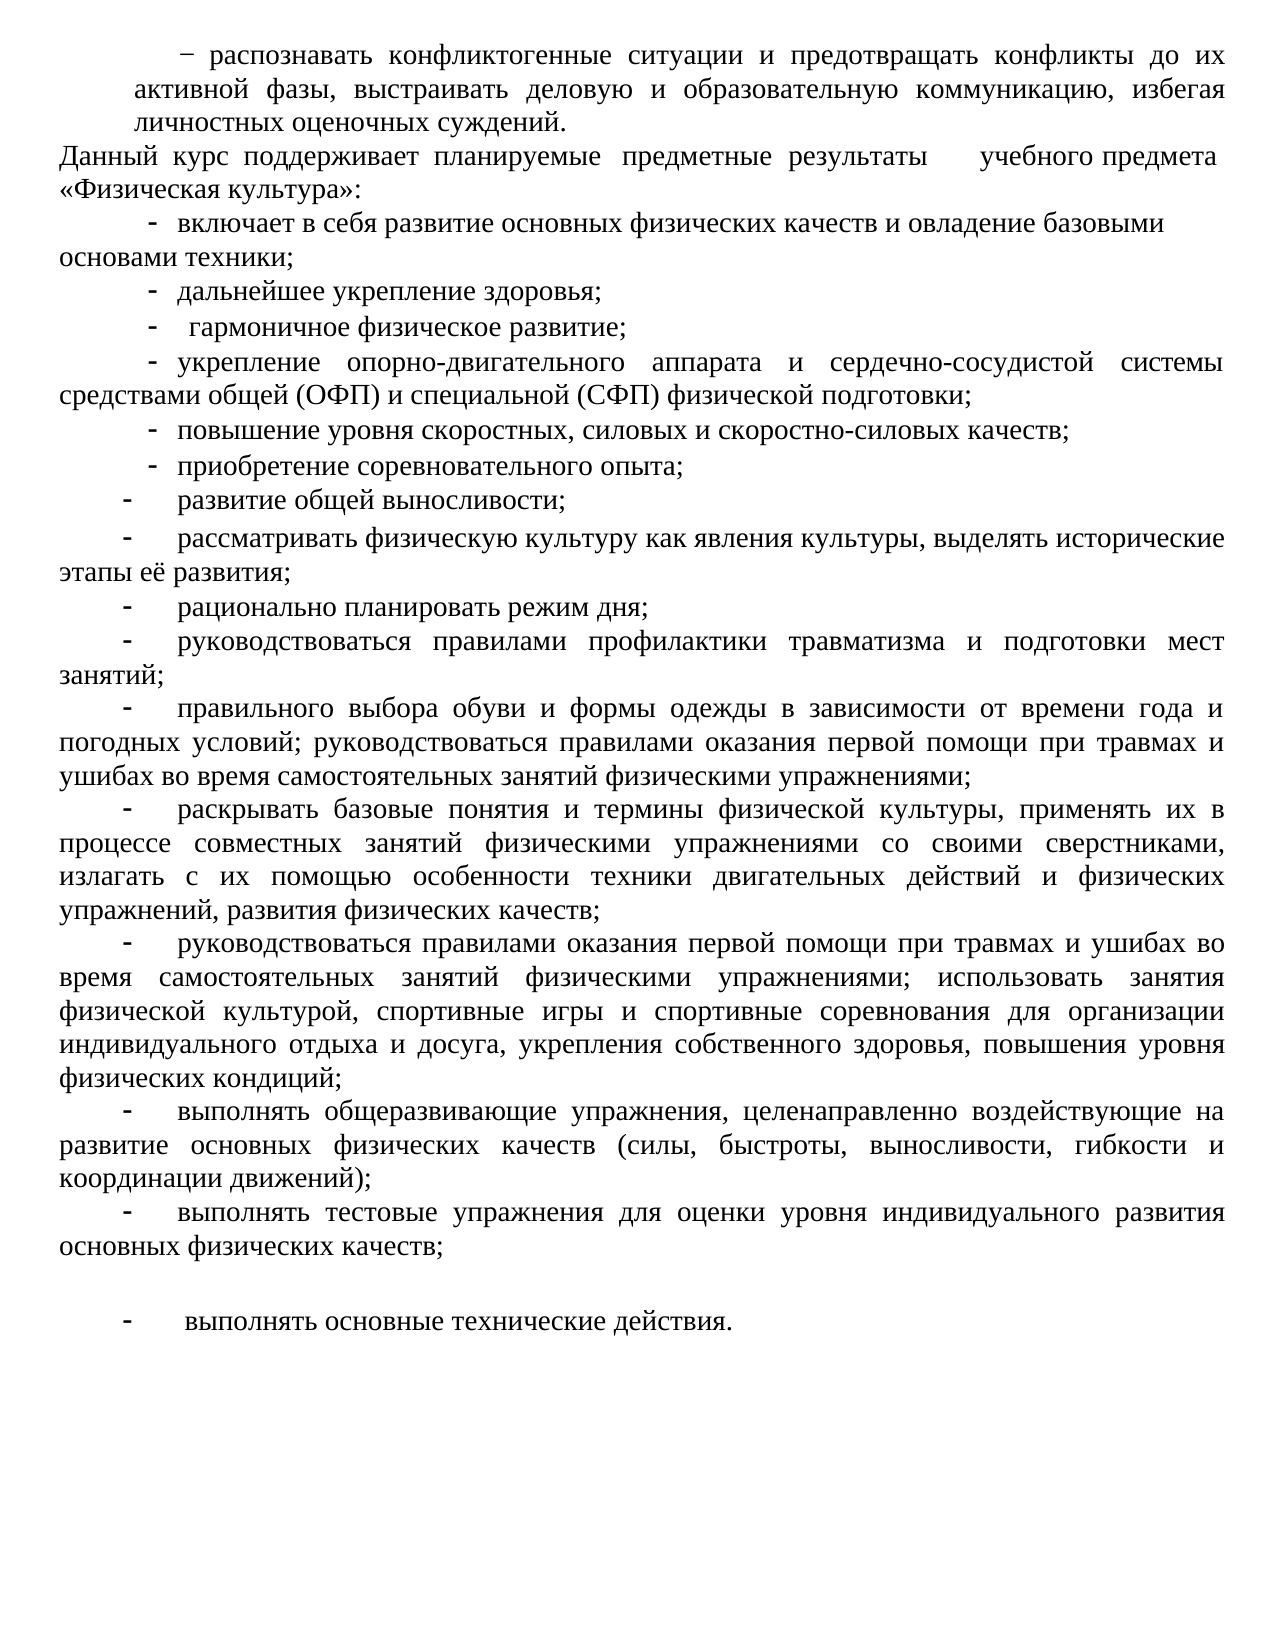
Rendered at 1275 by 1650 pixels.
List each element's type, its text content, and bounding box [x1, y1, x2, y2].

text «Физическая культура»: [59, 172, 1237, 205]
list выполнять общеразвивающие упражнения, целенаправленно воздействующие на развитие основных физических качеств (силы, быстроты, выносливости, гибкости и координации движений); [59, 1093, 1226, 1194]
list рассматривать физическую культуру как явления культуры, выделять исторические этапы её развития; [59, 521, 1226, 588]
list приобретение соревновательного опыта; [148, 446, 1237, 482]
list выполнять основные технические действия. [122, 1303, 1237, 1337]
list распознавать конфликтогенные ситуации и предотвращать конфликты до их активной фазы, выстраивать деловую и образовательную коммуникацию, избегая личностных оценочных суждений. [134, 37, 1226, 138]
list гармоничное физическое развитие; [148, 308, 1237, 344]
list выполнять тестовые упражнения для оценки уровня индивидуального развития основных физических качеств; [59, 1194, 1227, 1261]
list правильного выбора обуви и формы одежды в зависимости от времени года и погодных условий; руководствоваться правилами оказания первой помощи при травмах и ушибах во время самостоятельных занятий физическими упражнениями; [59, 691, 1225, 791]
list укрепление опорно-двигательного аппарата и сердечно-сосудистой системы средствами общей (ОФП) и специальной (СФП) физической подготовки; [59, 344, 1226, 411]
list повышение уровня скоростных, силовых и скоростно-силовых качеств; [148, 411, 1237, 446]
list раскрывать базовые понятия и термины физической культуры, применять их в процессе совместных занятий физическими упражнениями со своими сверстниками, излагать с их помощью особенности техники двигательных действий и физических упражнений, развития физических качеств; [59, 791, 1226, 926]
text Данный курс поддерживает планируемые предметные результаты учебного предмета [59, 138, 1237, 172]
list руководствоваться правилами оказания первой помощи при травмах и ушибах во время самостоятельных занятий физическими упражнениями; использовать занятия физической культурой, спортивные игры и спортивные соревнования для организации индивидуального отдыха и досуга, укрепления собственного здоровья, повышения уровня физических кондиций; [59, 926, 1226, 1093]
list развитие общей выносливости; [122, 482, 1237, 516]
list включает в себя развитие основных физических качеств и овладение базовыми основами техники; [59, 205, 1225, 272]
list руководствоваться правилами профилактики травматизма и подготовки мест занятий; [59, 623, 1226, 691]
list дальнейшее укрепление здоровья; [148, 272, 1237, 308]
list рационально планировать режим дня; [122, 588, 1237, 623]
